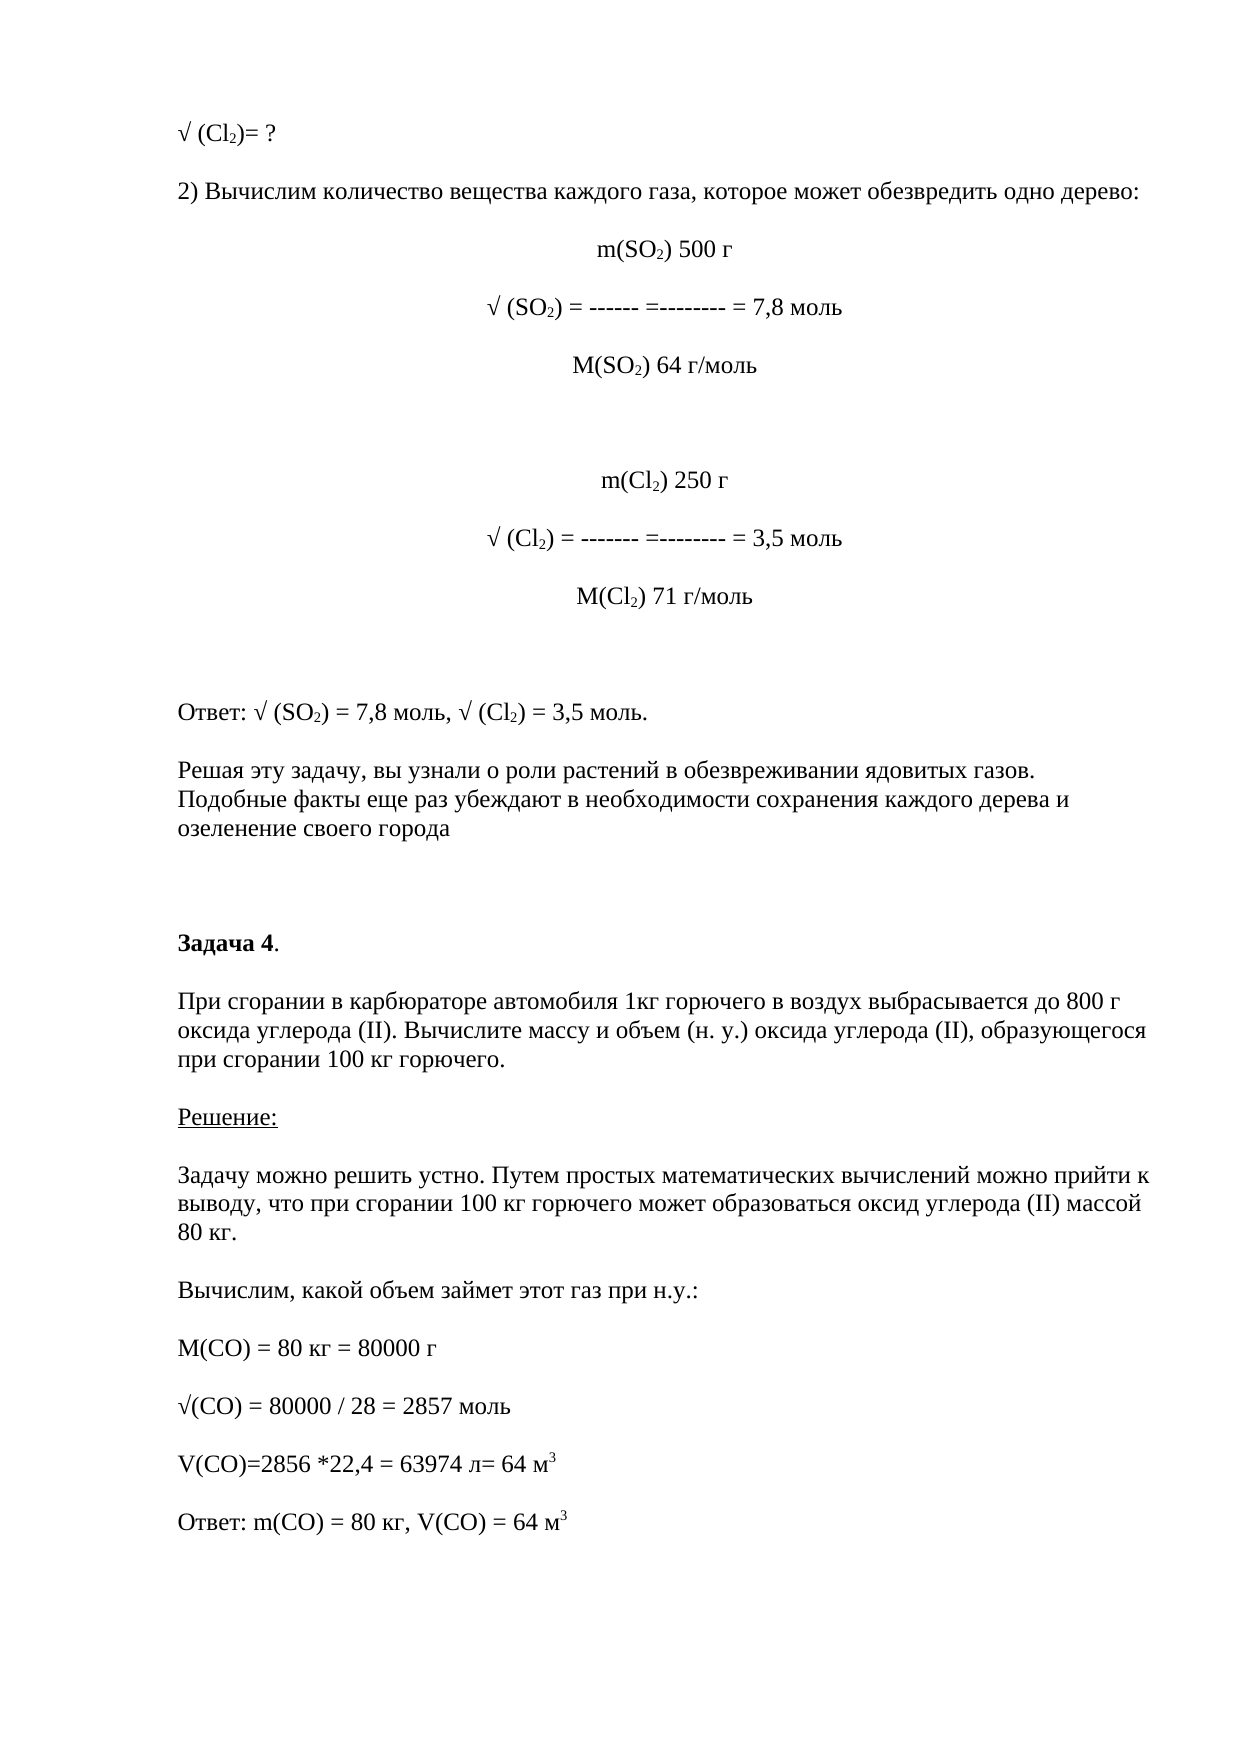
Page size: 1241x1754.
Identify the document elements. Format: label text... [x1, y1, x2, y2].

text V(CO)=2856 *22,4 = 63974 л= 64 м3 [177, 1449, 1152, 1478]
text m(Cl2) 250 г [177, 466, 1152, 494]
text Ответ: m(CO) = 80 кг, V(CO) = 64 м3 [177, 1507, 1152, 1536]
text M(Cl2) 71 г/моль [177, 581, 1152, 610]
text При сгорании в карбюраторе автомобиля 1кг горючего в воздух выбрасывается до 800 г оксида углерода (II). Вычислите массу и объем (н. у.) оксида углерода (II), образующегося при сгорании 100 кг горючего. [177, 986, 1152, 1073]
text М(СО) = 80 кг = 80000 г [177, 1333, 1152, 1362]
text √ (Cl2) = ------- =-------- = 3,5 моль [177, 523, 1152, 552]
text √ (SO2) = ------ =-------- = 7,8 моль [177, 292, 1152, 321]
text Вычислим, какой объем займет этот газ при н.у.: [177, 1275, 1152, 1304]
text Задачу можно решить устно. Путем простых математических вычислений можно прийти к выводу, что при сгорании 100 кг горючего может образоваться оксид углерода (II) массой 80 кг. [177, 1160, 1152, 1246]
text Решение: [177, 1102, 1152, 1131]
text M(SO2) 64 г/моль [177, 350, 1152, 378]
text m(SO2) 500 г [177, 234, 1152, 263]
text Ответ: √ (SO2) = 7,8 моль, √ (Cl2) = 3,5 моль. [177, 697, 1152, 726]
text 2) Вычислим количество вещества каждого газа, которое может обезвредить одно дерево: [177, 176, 1152, 205]
text √ (Cl2)= ? [177, 118, 1152, 147]
text √(СО) = 80000 / 28 = 2857 моль [177, 1391, 1152, 1420]
text Задача 4. [177, 928, 1152, 957]
text Решая эту задачу, вы узнали о роли растений в обезвреживании ядовитых газов. Подобные факты еще раз убеждают в необходимости сохранения каждого дерева и озеленение своего города [177, 755, 1152, 841]
